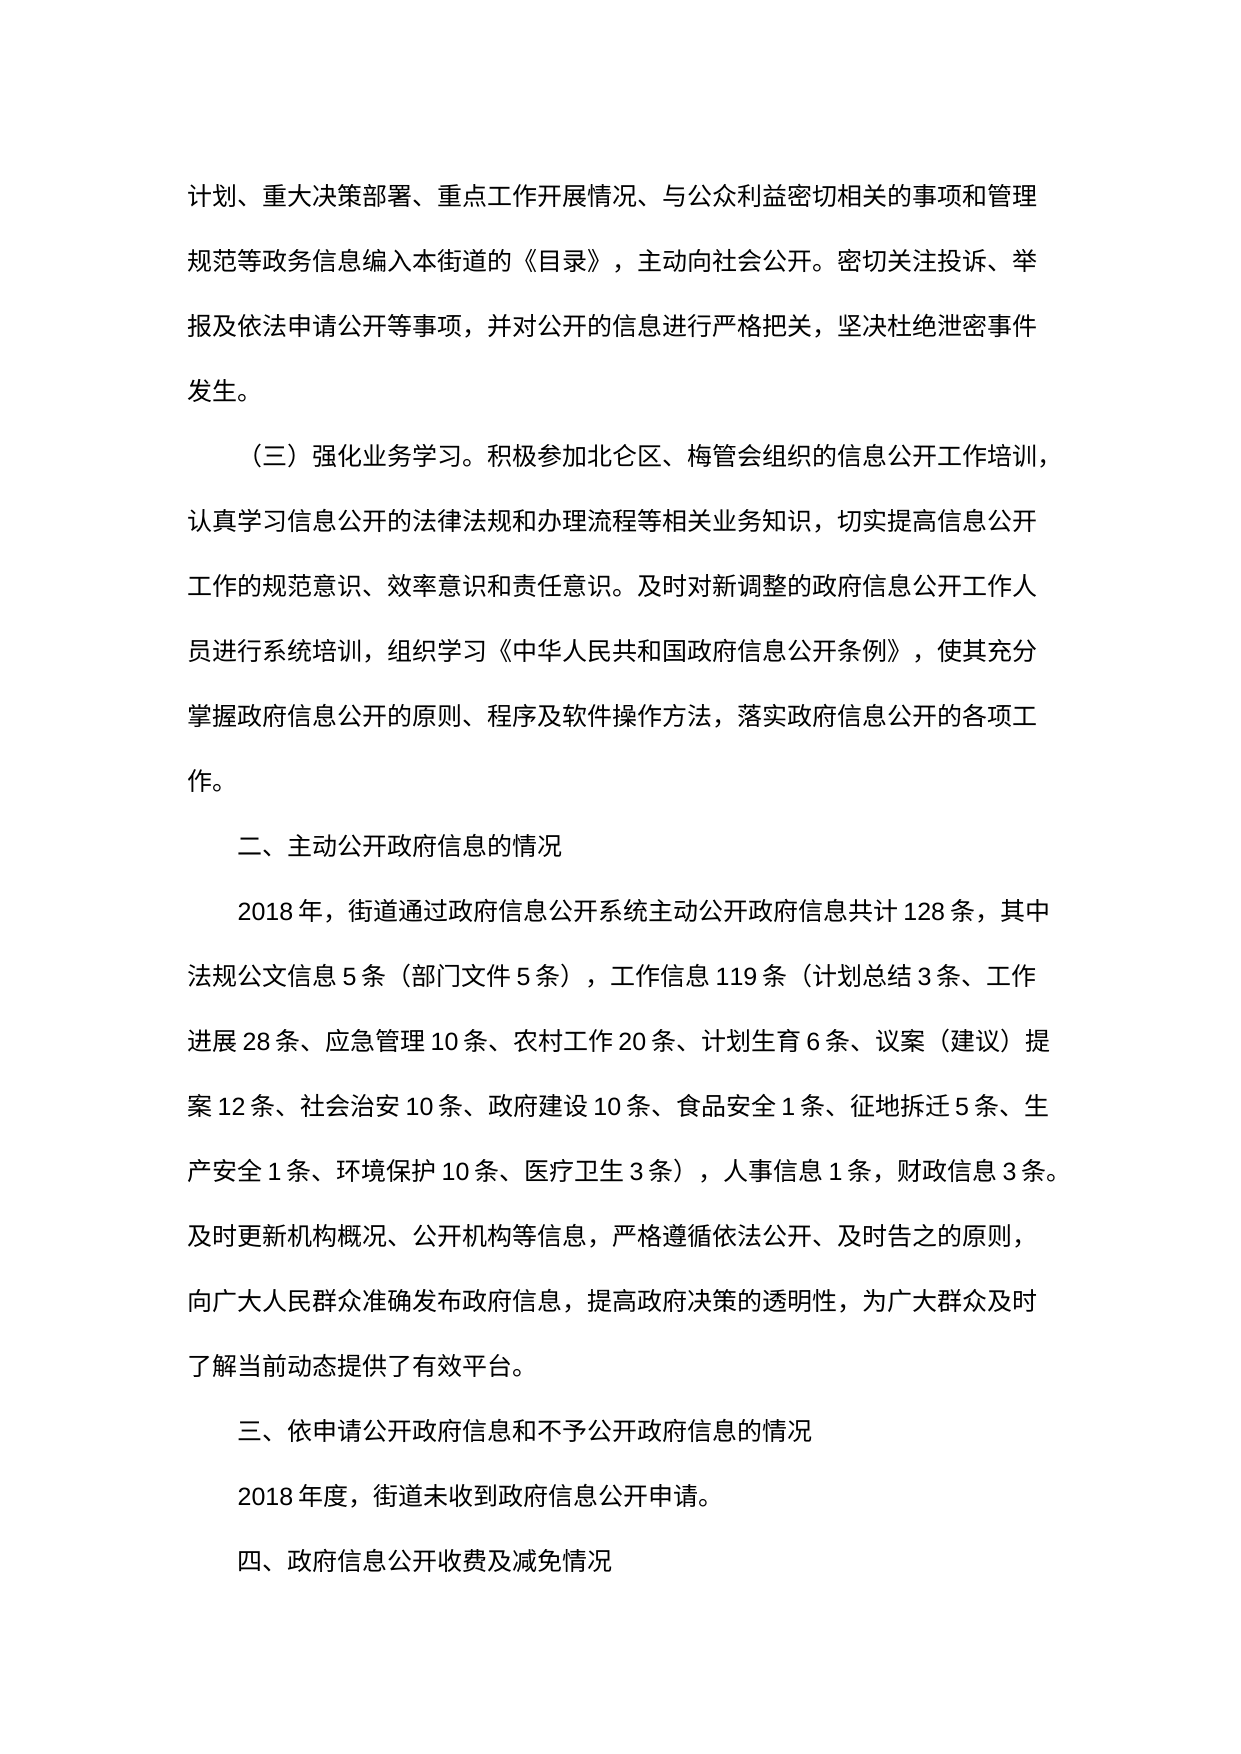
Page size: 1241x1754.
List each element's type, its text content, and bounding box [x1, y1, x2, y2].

text 2018年，街道通过政府信息公开系统主动公开政府信息共计128条，其中法规公文信息5条（部门文件5条），工作信息119条（计划总结3条、工作进展28条、应急管理10条、农村工作20条、计划生育6条、议案（建议）提案12条、社会治安10条、政府建设10条、食品安全1条、征地拆迁5条、生产安全1条、环境保护10条、医疗卫生3条），人事信息1条，财政信息3条。及时更新机构概况、公开机构等信息，严格遵循依法公开、及时告之的原则，向广大人民群众准确发布政府信息，提高政府决策的透明性，为广大群众及时了解当前动态提供了有效平台。 [187, 877, 1053, 1397]
text 2018年度，街道未收到政府信息公开申请。 [187, 1462, 1053, 1527]
text 三、依申请公开政府信息和不予公开政府信息的情况 [187, 1397, 1053, 1462]
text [187, 162, 1053, 422]
text 二、主动公开政府信息的情况 [187, 812, 1053, 877]
text （三）强化业务学习。积极参加北仑区、梅管会组织的信息公开工作培训，认真学习信息公开的法律法规和办理流程等相关业务知识，切实提高信息公开工作的规范意识、效率意识和责任意识。及时对新调整的政府信息公开工作人员进行系统培训，组织学习《中华人民共和国政府信息公开条例》，使其充分掌握政府信息公开的原则、程序及软件操作方法，落实政府信息公开的各项工作。 [187, 422, 1053, 812]
text 四、政府信息公开收费及减免情况 [187, 1527, 1053, 1592]
